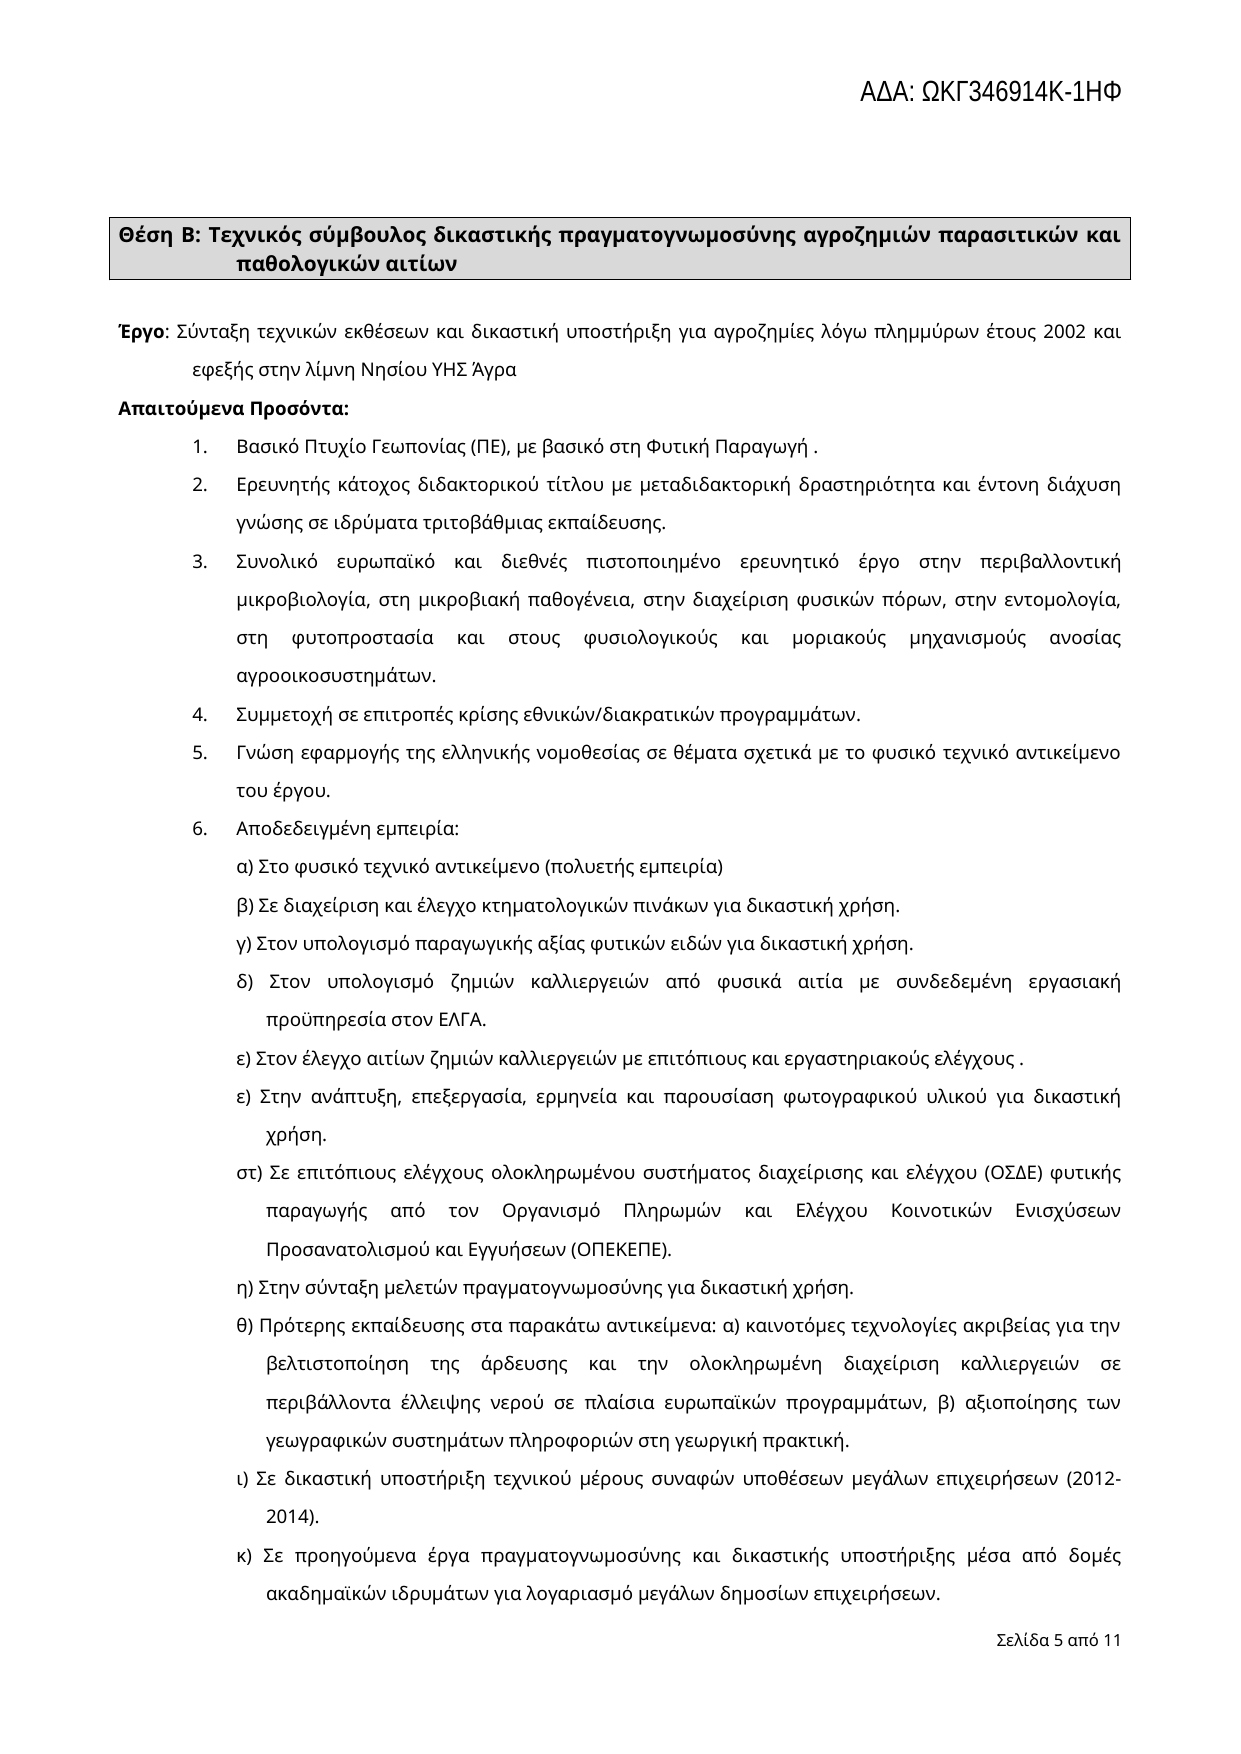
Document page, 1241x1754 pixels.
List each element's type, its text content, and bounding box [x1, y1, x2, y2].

text κ) Σε προηγούμενα έργα πραγματογνωμοσύνης και δικαστικής υποστήριξης μέσα από δομές ακαδημαϊκών ιδρυμάτων για λογαριασμό μεγάλων δημοσίων επιχειρήσεων. [236, 1542, 1122, 1606]
text 5. Γνώση εφαρμογής της ελληνικής νομοθεσίας σε θέματα σχετικά με το φυσικό τεχνικό αντικείμενο του έργου. [192, 739, 1122, 803]
text 4. Συμμετοχή σε επιτροπές κρίσης εθνικών/διακρατικών προγραμμάτων. [192, 701, 1122, 726]
text γ) Στον υπολογισμό παραγωγικής αξίας φυτικών ειδών για δικαστική χρήση. [236, 930, 1122, 956]
text Απαιτούμενα Προσόντα: [118, 395, 1122, 421]
text β) Σε διαχείριση και έλεγχο κτηματολογικών πινάκων για δικαστική χρήση. [236, 892, 1122, 917]
text Θέση Β: Τεχνικός σύμβουλος δικαστικής πραγματογνωμοσύνης αγροζημιών παρασιτικών και παθολογικών αιτίων [110, 218, 1130, 279]
text ε) Στον έλεγχο αιτίων ζημιών καλλιεργειών με επιτόπιους και εργαστηριακούς ελέγχους . [236, 1045, 1122, 1070]
text δ) Στον υπολογισμό ζημιών καλλιεργειών από φυσικά αιτία με συνδεδεμένη εργασιακή προϋπηρεσία στον ΕΛΓΑ. [236, 968, 1122, 1032]
text ε) Στην ανάπτυξη, επεξεργασία, ερμηνεία και παρουσίαση φωτογραφικού υλικού για δικαστική χρήση. [236, 1083, 1122, 1147]
text Έργο: Σύνταξη τεχνικών εκθέσεων και δικαστική υποστήριξη για αγροζημίες λόγω πλημμύρων έτους 2002 και εφεξής στην λίμνη Νησίου ΥΗΣ Άγρα [118, 318, 1122, 382]
text 6. Αποδεδειγμένη εμπειρία: [192, 816, 1122, 841]
text 2. Ερευνητής κάτοχος διδακτορικού τίτλου με μεταδιδακτορική δραστηριότητα και έντονη διάχυση γνώσης σε ιδρύματα τριτοβάθμιας εκπαίδευσης. [192, 471, 1122, 535]
text 1. Βασικό Πτυχίο Γεωπονίας (ΠΕ), με βασικό στη Φυτική Παραγωγή . [192, 433, 1122, 459]
text 3. Συνολικό ευρωπαϊκό και διεθνές πιστοποιημένο ερευνητικό έργο στην περιβαλλοντική μικροβιολογία, στη μικροβιακή παθογένεια, στην διαχείριση φυσικών πόρων, στην εντομολογία, στη φυτοπροστασία και στους φυσιολογικούς και μοριακούς μηχανισμούς ανοσίας αγροοικοσυστημάτων. [192, 548, 1122, 688]
text θ) Πρότερης εκπαίδευσης στα παρακάτω αντικείμενα: α) καινοτόμες τεχνολογίες ακριβείας για την βελτιστοποίηση της άρδευσης και την ολοκληρωμένη διαχείριση καλλιεργειών σε περιβάλλοντα έλλειψης νερού σε πλαίσια ευρωπαϊκών προγραμμάτων, β) αξιοποίησης των γεωγραφικών συστημάτων πληροφοριών στη γεωργική πρακτική. [236, 1312, 1122, 1453]
text α) Στο φυσικό τεχνικό αντικείμενο (πολυετής εμπειρία) [236, 854, 1122, 879]
text στ) Σε επιτόπιους ελέγχους ολοκληρωμένου συστήματος διαχείρισης και ελέγχου (ΟΣΔΕ) φυτικής παραγωγής από τον Οργανισμό Πληρωμών και Ελέγχου Κοινοτικών Ενισχύσεων Προσανατολισμού και Εγγυήσεων (ΟΠΕΚΕΠΕ). [236, 1159, 1122, 1262]
text ι) Σε δικαστική υποστήριξη τεχνικού μέρους συναφών υποθέσεων μεγάλων επιχειρήσεων (2012-2014). [236, 1465, 1122, 1529]
text η) Στην σύνταξη μελετών πραγματογνωμοσύνης για δικαστική χρήση. [236, 1274, 1122, 1300]
